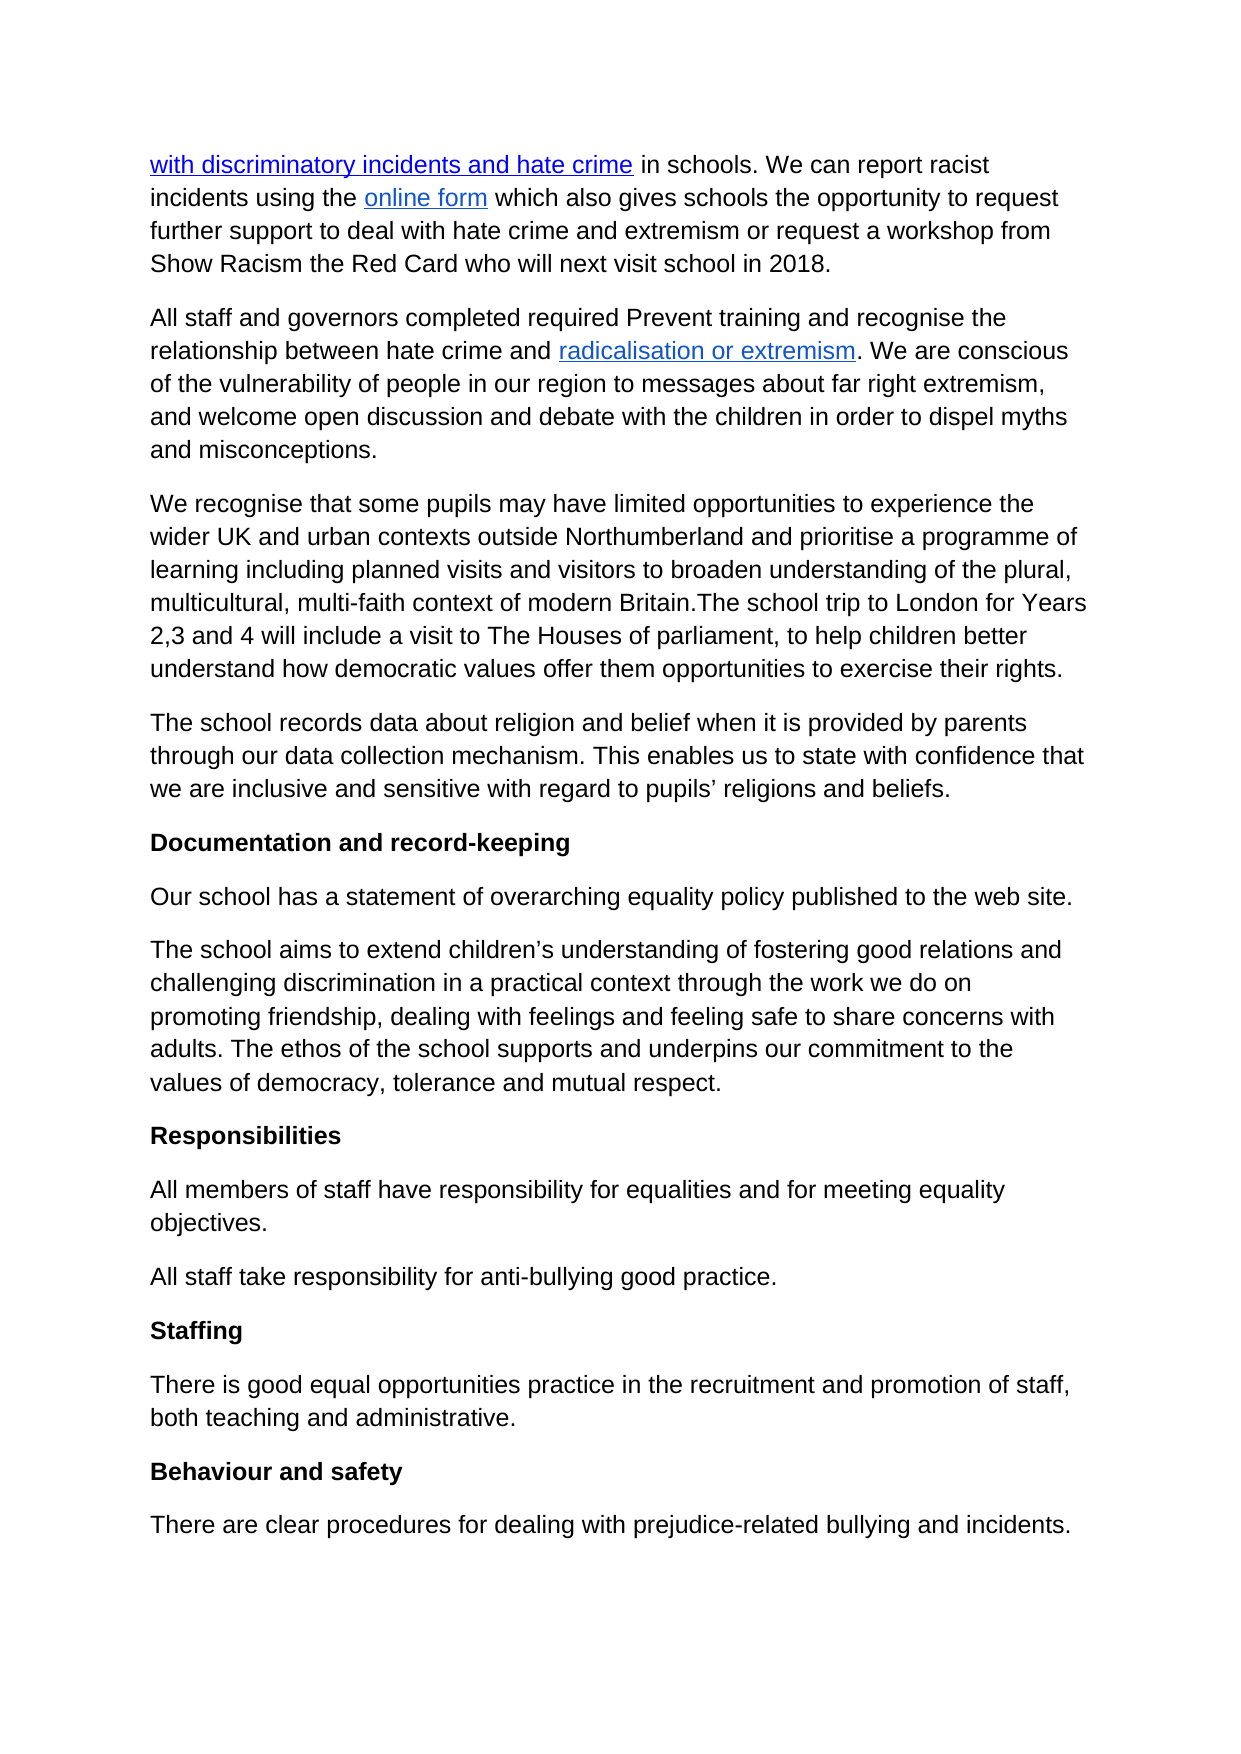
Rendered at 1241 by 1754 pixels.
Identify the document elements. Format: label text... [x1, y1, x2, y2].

text The school records data about religion and belief when it is provided by parents through our data collection mechanism. This enables us to state with confidence that we are inclusive and sensitive with regard to pupils’ religions and beliefs. [150, 708, 1090, 803]
text There is good equal opportunities practice in the recruitment and promotion of staff, both teaching and administrative. [150, 1370, 1090, 1432]
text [150, 150, 1090, 278]
text There are clear procedures for dealing with prejudice-related bullying and incidents. [150, 1511, 1090, 1539]
text Behaviour and safety [150, 1457, 1090, 1485]
text All staff and governors completed required Prevent training and recognise the relationship between hate crime and radicalisation or extremism. We are conscious of the vulnerability of people in our region to messages about far right extremism, and welcome open discussion and debate with the children in order to dispel myths and misconceptions. [150, 303, 1090, 464]
text Responsibilities [150, 1121, 1090, 1150]
text Documentation and record-keeping [150, 828, 1090, 856]
text We recognise that some pupils may have limited opportunities to experience the wider UK and urban contexts outside Northumberland and prioritise a programme of learning including planned visits and visitors to broaden understanding of the plural, multicultural, multi-faith context of modern Britain.The school trip to London for Years 2,3 and 4 will include a visit to The Houses of parliament, to help children better understand how democratic values offer them opportunities to exercise their rights. [150, 489, 1090, 683]
text Our school has a statement of overarching equality policy published to the web site. [150, 882, 1090, 910]
text Staffing [150, 1316, 1090, 1345]
text All members of staff have responsibility for equalities and for meeting equality objectives. [150, 1175, 1090, 1237]
text The school aims to extend children’s understanding of fostering good relations and challenging discrimination in a practical context through the work we do on promoting friendship, dealing with feelings and feeling safe to share concerns with adults. The ethos of the school supports and underpins our commitment to the values of democracy, tolerance and mutual respect. [150, 935, 1090, 1096]
text All staff take responsibility for anti-bullying good practice. [150, 1262, 1090, 1291]
